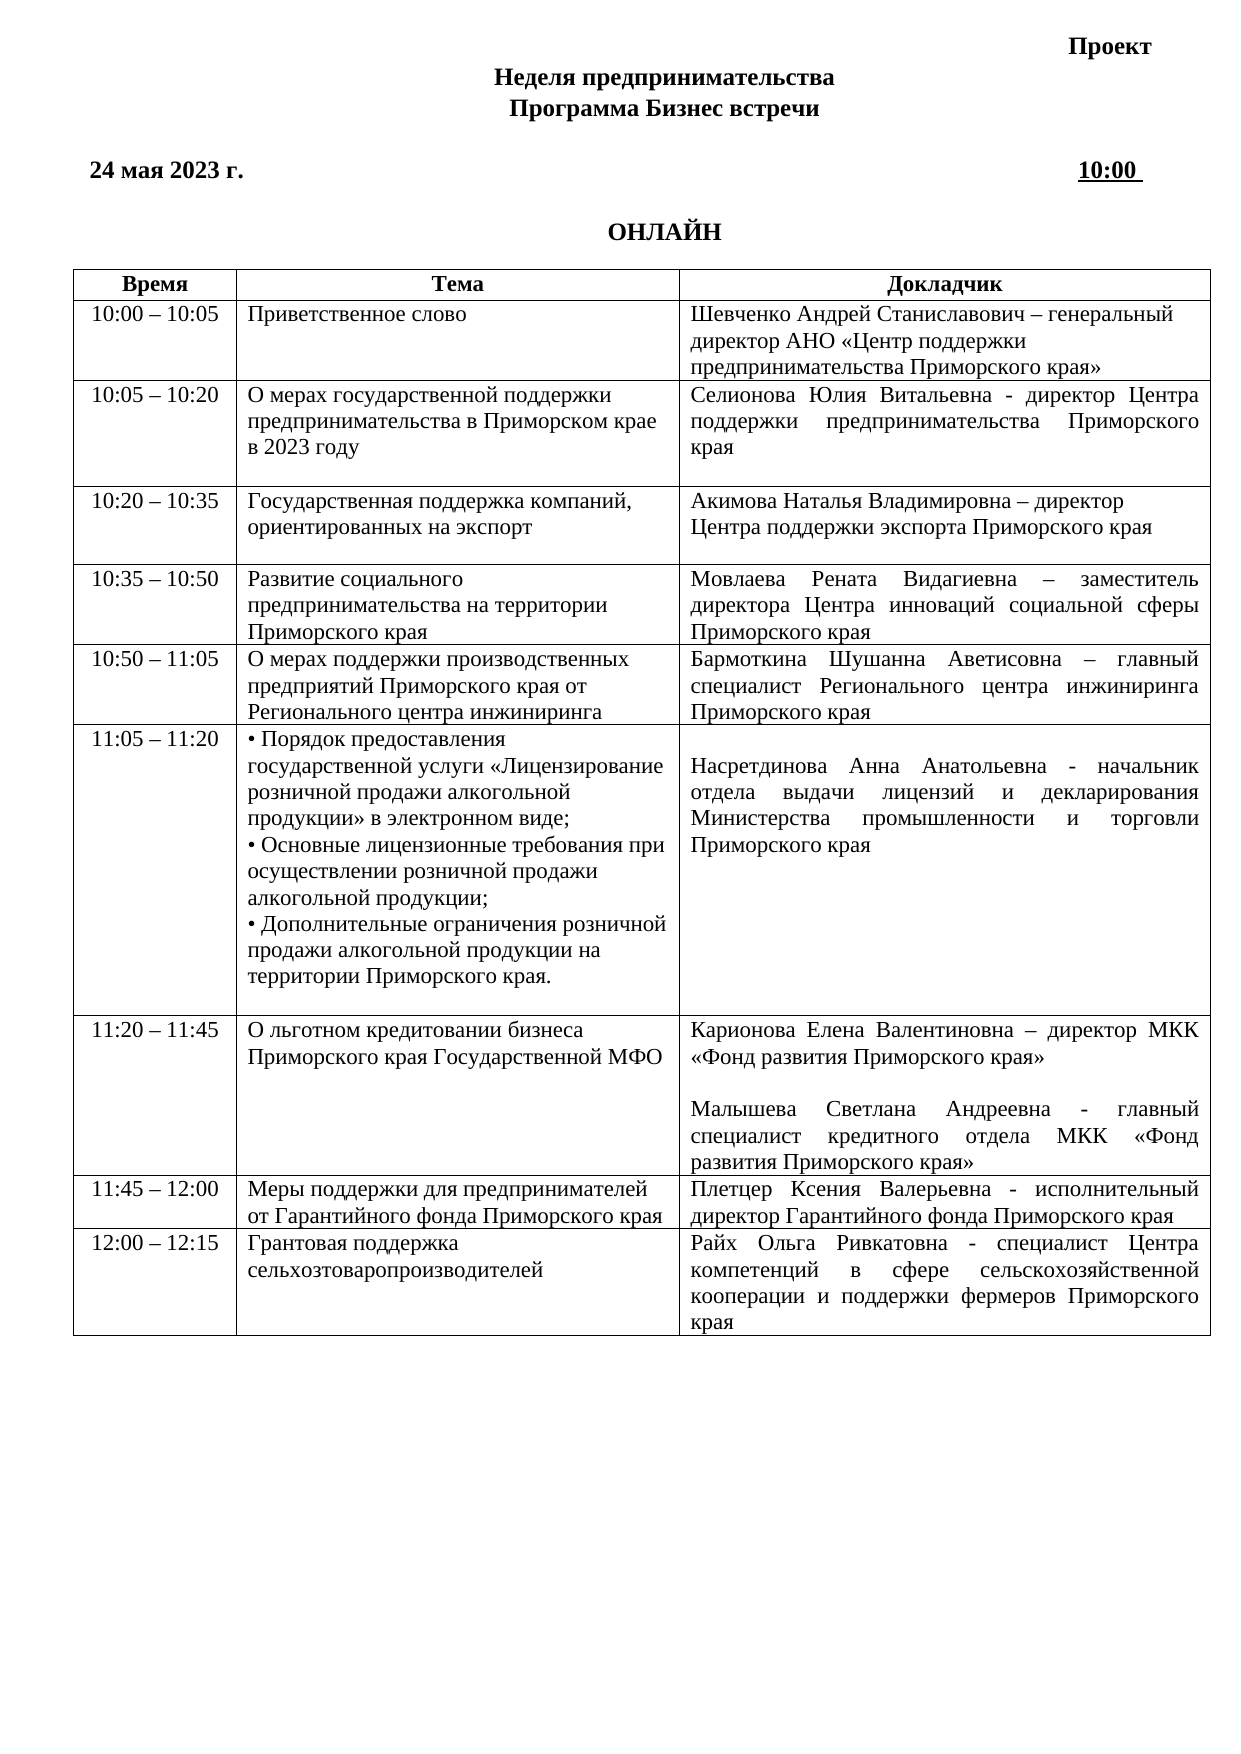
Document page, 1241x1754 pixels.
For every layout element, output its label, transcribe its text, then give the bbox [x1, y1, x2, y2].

table_header Время [74, 270, 236, 299]
table_cell Шевченко Андрей Станиславович – генеральный директор АНО «Центр поддержки предпринимательства Приморского края» [680, 301, 1210, 379]
text Программа Бизнес встречи [177, 93, 1152, 122]
table_header Докладчик [680, 270, 1210, 299]
table_cell 10:20 – 10:35 [74, 487, 236, 564]
text ОНЛАЙН [177, 217, 1152, 246]
table_cell Государственная поддержка компаний, ориентированных на экспорт [237, 487, 679, 564]
table_cell Райх Ольга Ривкатовна - специалист Центра компетенций в сфере сельскохозяйственной кооперации и поддержки фермеров Приморского края [680, 1229, 1210, 1335]
table_cell О льготном кредитовании бизнеса Приморского края Государственной МФО [237, 1016, 679, 1174]
table_cell Селионова Юлия Витальевна - директор Центра поддержки предпринимательства Приморского края [680, 381, 1210, 486]
table_cell 10:35 – 10:50 [74, 565, 236, 644]
table_cell Грантовая поддержка сельхозтоваропроизводителей [237, 1229, 679, 1335]
table_cell 12:00 – 12:15 [74, 1229, 236, 1335]
table_cell • Порядок предоставления государственной услуги «Лицензирование розничной продажи алкогольной продукции» в электронном виде; • Основные лицензионные требования при осуществлении розничной продажи алкогольной продукции; • Дополнительные ограничения розничной продажи алкогольной продукции на территории Приморского края. [237, 725, 679, 1015]
table_cell Меры поддержки для предпринимателей от Гарантийного фонда Приморского края [237, 1176, 679, 1228]
table_cell Мовлаева Рената Видагиевна – заместитель директора Центра инноваций социальной сферы Приморского края [680, 565, 1210, 644]
table_header Тема [237, 270, 679, 299]
table_cell Карионова Елена Валентиновна – директор МКК «Фонд развития Приморского края» Малышева Светлана Андреевна - главный специалист кредитного отдела МКК «Фонд развития Приморского края» [680, 1016, 1210, 1174]
table_cell Плетцер Ксения Валерьевна - исполнительный директор Гарантийного фонда Приморского края [680, 1176, 1210, 1228]
text Неделя предпринимательства [177, 62, 1152, 91]
text Проект [177, 31, 1152, 60]
table_cell Приветственное слово [237, 301, 679, 379]
table_cell Развитие социального предпринимательства на территории Приморского края [237, 565, 679, 644]
table_cell Акимова Наталья Владимировна – директор Центра поддержки экспорта Приморского края [680, 487, 1210, 564]
table_cell Бармоткина Шушанна Аветисовна – главный специалист Регионального центра инжиниринга Приморского края [680, 645, 1210, 724]
table_cell О мерах поддержки производственных предприятий Приморского края от Регионального центра инжиниринга [237, 645, 679, 724]
table_cell О мерах государственной поддержки предпринимательства в Приморском крае в 2023 году [237, 381, 679, 486]
table_cell 10:50 – 11:05 [74, 645, 236, 724]
table_cell Насретдинова Анна Анатольевна - начальник отдела выдачи лицензий и декларирования Министерства промышленности и торговли Приморского края [680, 725, 1210, 1015]
table_cell 10:05 – 10:20 [74, 381, 236, 486]
table_cell 11:45 – 12:00 [74, 1176, 236, 1228]
table_cell 11:20 – 11:45 [74, 1016, 236, 1174]
table_cell 10:00 – 10:05 [74, 301, 236, 379]
text 24 мая 2023 г. 10:00 [74, 155, 1152, 184]
table_cell 11:05 – 11:20 [74, 725, 236, 1015]
